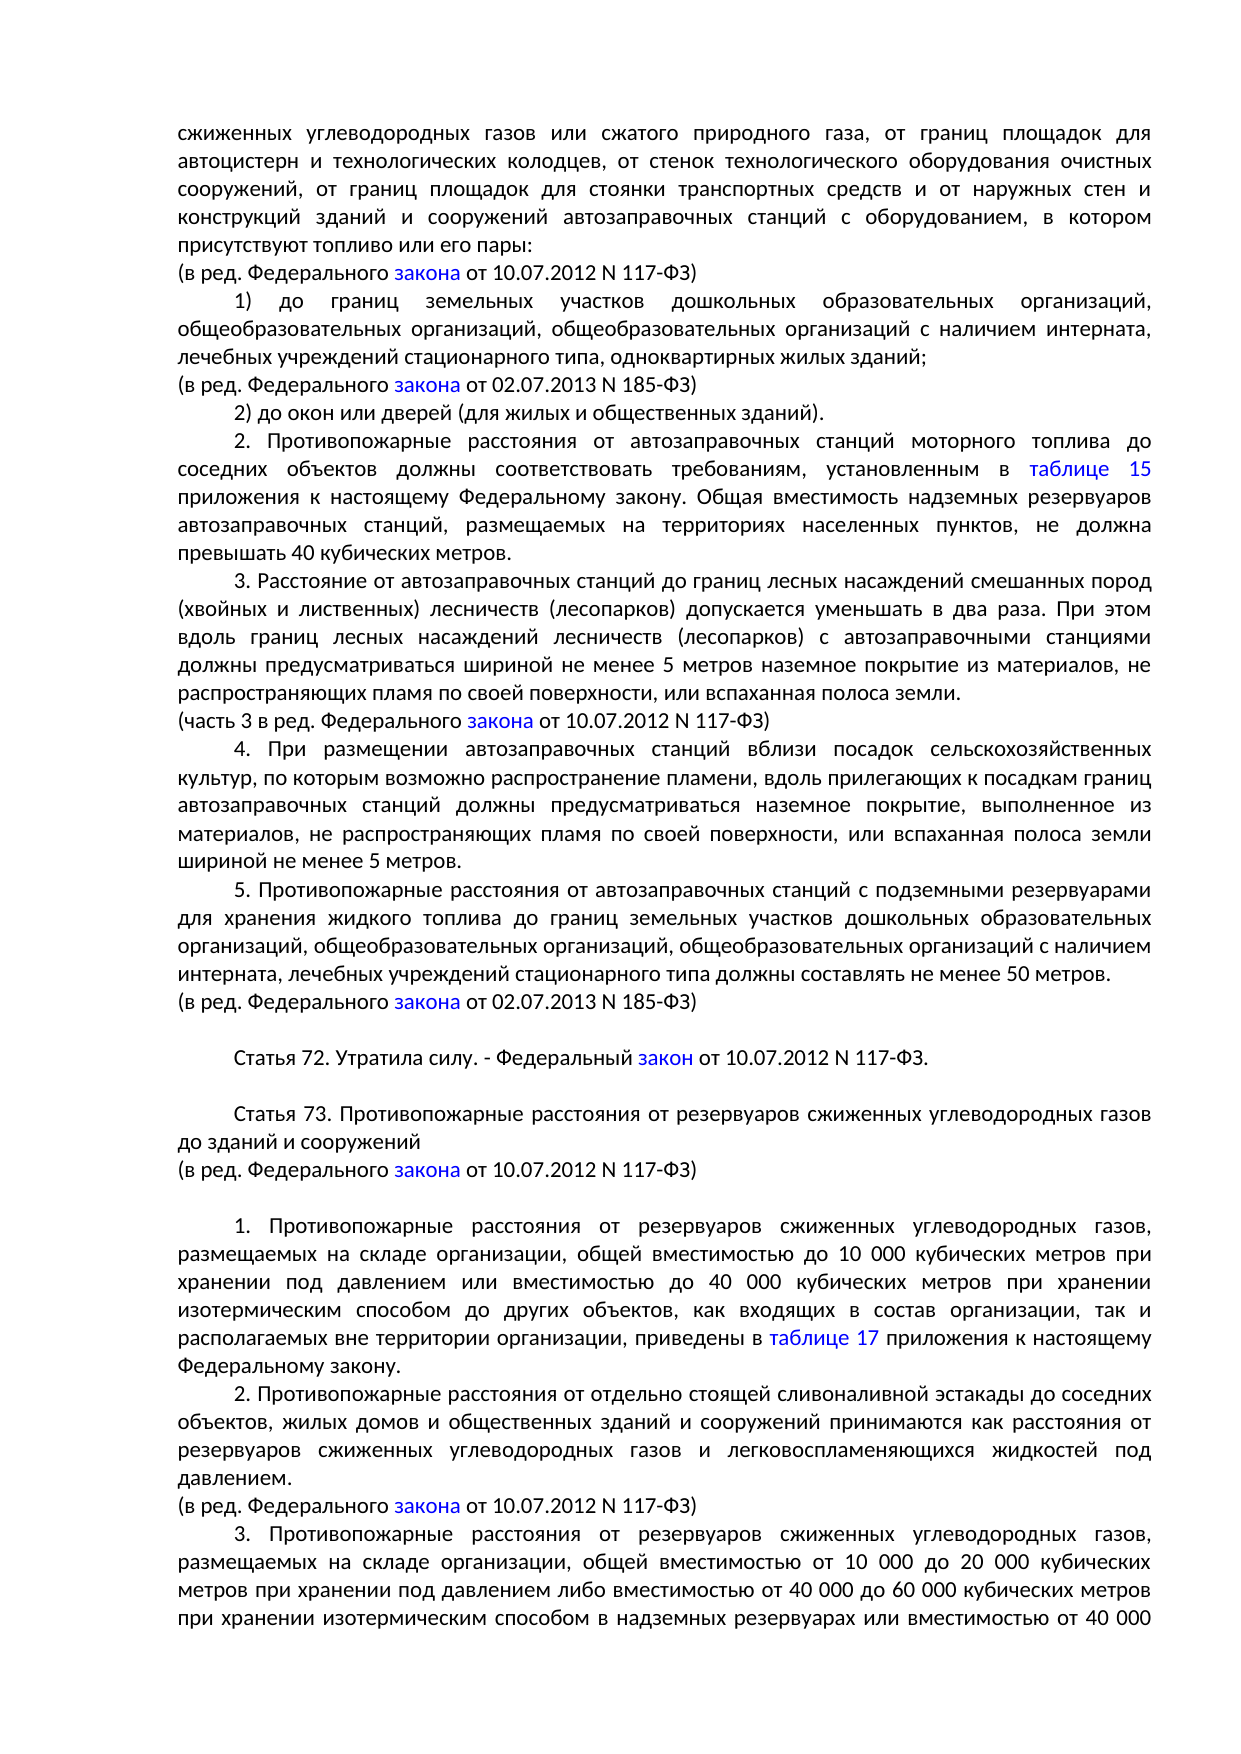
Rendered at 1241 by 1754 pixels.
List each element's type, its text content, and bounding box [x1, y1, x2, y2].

text (в ред. Федерального закона от 02.07.2013 N 185-ФЗ) [177, 987, 1152, 1015]
text 5. Противопожарные расстояния от автозаправочных станций с подземными резервуарами для хранения жидкого топлива до границ земельных участков дошкольных образовательных организаций, общеобразовательных организаций, общеобразовательных организаций с наличием интерната, лечебных учреждений стационарного типа должны составлять не менее 50 метров. [177, 875, 1152, 987]
text (в ред. Федерального закона от 10.07.2012 N 117-ФЗ) [177, 1155, 1152, 1183]
text (часть 3 в ред. Федерального закона от 10.07.2012 N 117-ФЗ) [177, 707, 1152, 734]
text (в ред. Федерального закона от 02.07.2013 N 185-ФЗ) [177, 370, 1152, 398]
text 4. При размещении автозаправочных станций вблизи посадок сельскохозяйственных культур, по которым возможно распространение пламени, вдоль прилегающих к посадкам границ автозаправочных станций должны предусматриваться наземное покрытие, выполненное из материалов, не распространяющих пламя по своей поверхности, или вспаханная полоса земли шириной не менее 5 метров. [177, 734, 1152, 875]
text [177, 1519, 1152, 1631]
text Статья 72. Утратила силу. - Федеральный закон от 10.07.2012 N 117-ФЗ. [177, 1043, 1152, 1071]
text 1) до границ земельных участков дошкольных образовательных организаций, общеобразовательных организаций, общеобразовательных организаций с наличием интерната, лечебных учреждений стационарного типа, одноквартирных жилых зданий; [177, 286, 1152, 370]
text Статья 73. Противопожарные расстояния от резервуаров сжиженных углеводородных газов до зданий и сооружений [177, 1099, 1152, 1155]
text 2. Противопожарные расстояния от автозаправочных станций моторного топлива до соседних объектов должны соответствовать требованиям, установленным в таблице 15 приложения к настоящему Федеральному закону. Общая вместимость надземных резервуаров автозаправочных станций, размещаемых на территориях населенных пунктов, не должна превышать 40 кубических метров. [177, 426, 1152, 566]
text 2. Противопожарные расстояния от отдельно стоящей сливоналивной эстакады до соседних объектов, жилых домов и общественных зданий и сооружений принимаются как расстояния от резервуаров сжиженных углеводородных газов и легковоспламеняющихся жидкостей под давлением. [177, 1379, 1152, 1491]
text (в ред. Федерального закона от 10.07.2012 N 117-ФЗ) [177, 258, 1152, 286]
text 2) до окон или дверей (для жилых и общественных зданий). [177, 398, 1152, 426]
text 3. Расстояние от автозаправочных станций до границ лесных насаждений смешанных пород (хвойных и лиственных) лесничеств (лесопарков) допускается уменьшать в два раза. При этом вдоль границ лесных насаждений лесничеств (лесопарков) с автозаправочными станциями должны предусматриваться шириной не менее 5 метров наземное покрытие из материалов, не распространяющих пламя по своей поверхности, или вспаханная полоса земли. [177, 566, 1152, 707]
text (в ред. Федерального закона от 10.07.2012 N 117-ФЗ) [177, 1491, 1152, 1519]
text 1. Противопожарные расстояния от резервуаров сжиженных углеводородных газов, размещаемых на складе организации, общей вместимостью до 10 000 кубических метров при хранении под давлением или вместимостью до 40 000 кубических метров при хранении изотермическим способом до других объектов, как входящих в состав организации, так и располагаемых вне территории организации, приведены в таблице 17 приложения к настоящему Федеральному закону. [177, 1211, 1152, 1379]
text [177, 118, 1152, 258]
